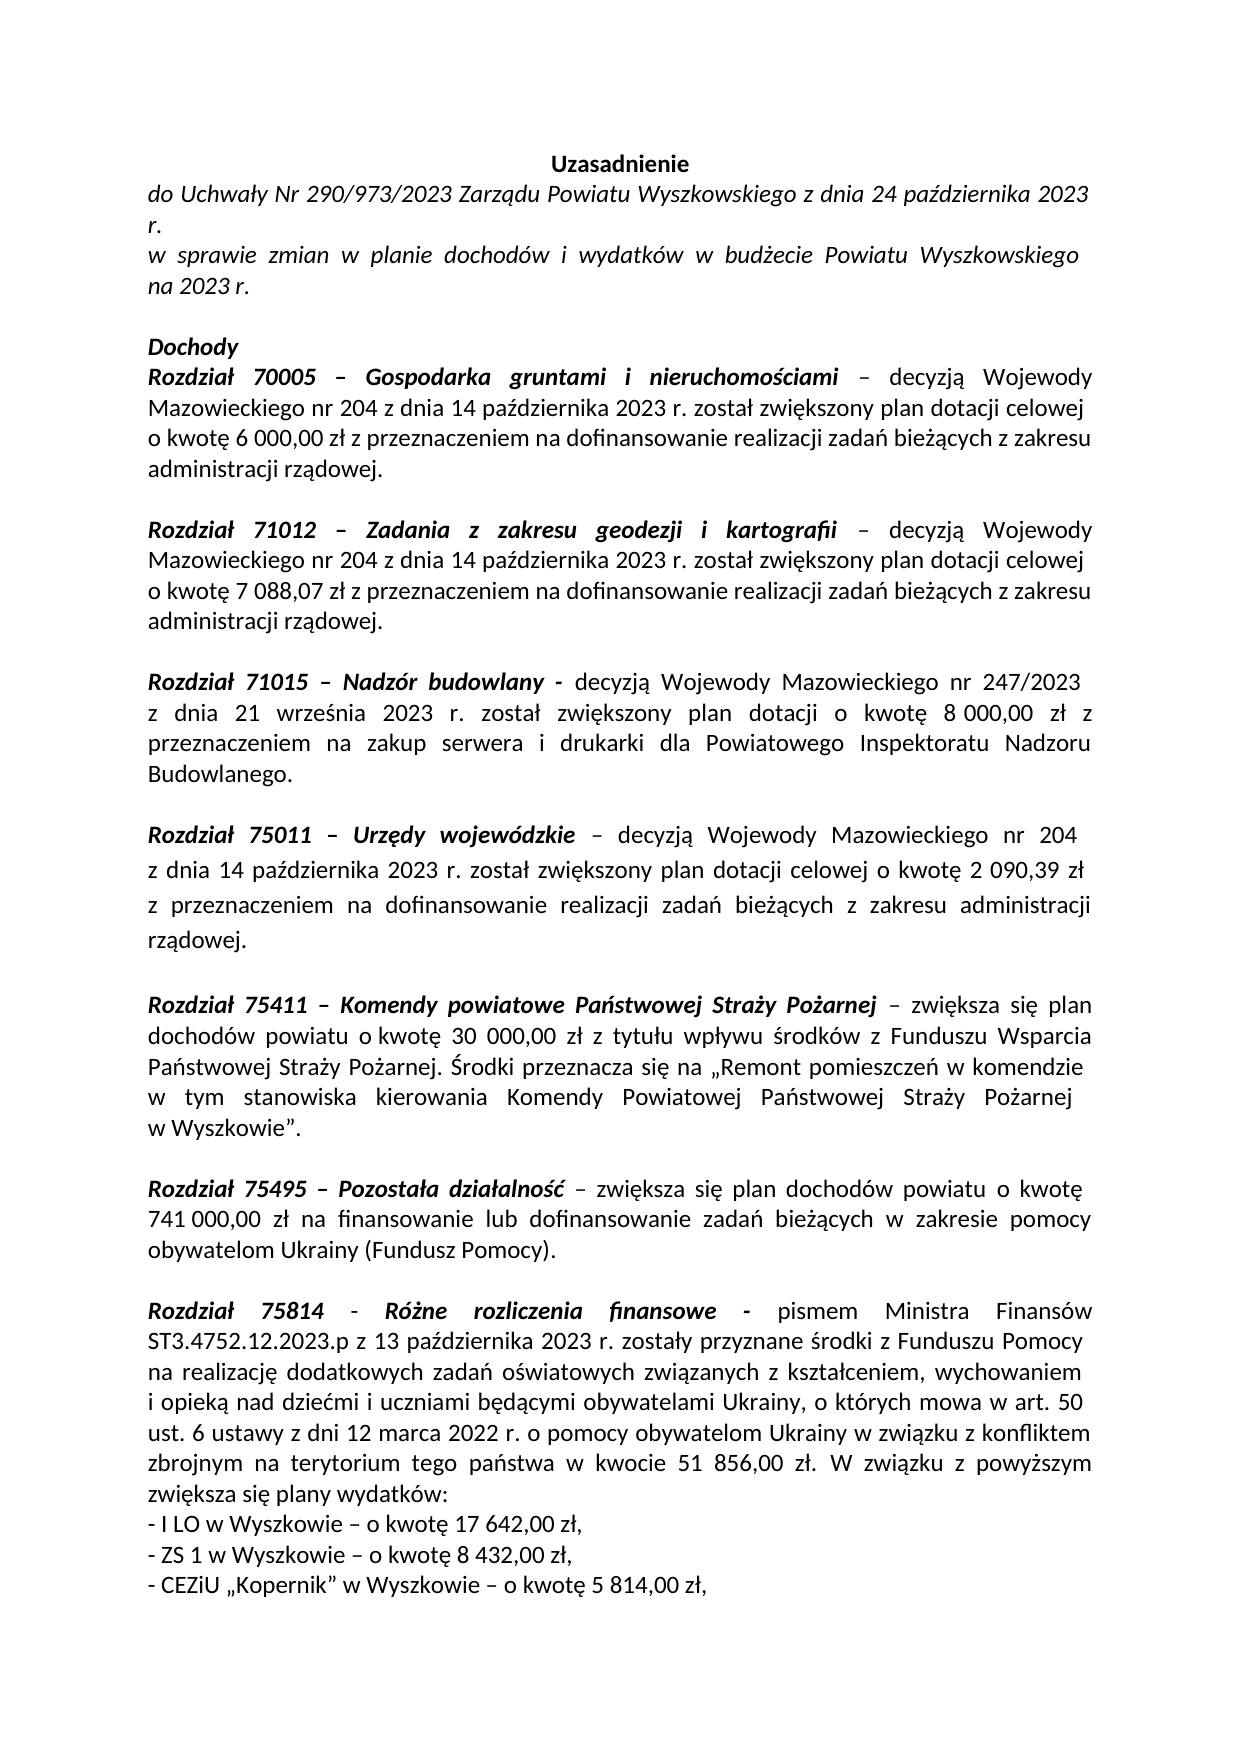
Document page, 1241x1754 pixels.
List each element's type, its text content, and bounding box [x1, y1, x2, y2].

text Rozdział 71012 – Zadania z zakresu geodezji i kartografii – decyzją Wojewody Mazowieckiego nr 204 z dnia 14 października 2023 r. został zwiększony plan dotacji celowej o kwotę 7 088,07 zł z przeznaczeniem na dofinansowanie realizacji zadań bieżących z zakresu administracji rządowej. [148, 514, 1092, 636]
text - CEZiU „Kopernik” w Wyszkowie – o kwotę 5 814,00 zł, [148, 1569, 1092, 1600]
text Rozdział 75411 – Komendy powiatowe Państwowej Straży Pożarnej – zwiększa się plan dochodów powiatu o kwotę 30 000,00 zł z tytułu wpływu środków z Funduszu Wsparcia Państwowej Straży Pożarnej. Środki przeznacza się na „Remont pomieszczeń w komendzie w tym stanowiska kierowania Komendy Powiatowej Państwowej Straży Pożarnej w Wyszkowie”. [148, 990, 1092, 1142]
text Dochody [148, 331, 1092, 361]
text Rozdział 75011 – Urzędy wojewódzkie – decyzją Wojewody Mazowieckiego nr 204 z dnia 14 października 2023 r. został zwiększony plan dotacji celowej o kwotę 2 090,39 zł z przeznaczeniem na dofinansowanie realizacji zadań bieżących z zakresu administracji rządowej. [148, 819, 1092, 955]
text Rozdział 75814 - Różne rozliczenia finansowe - pismem Ministra Finansów ST3.4752.12.2023.p z 13 października 2023 r. zostały przyznane środki z Funduszu Pomocy na realizację dodatkowych zadań oświatowych związanych z kształceniem, wychowaniem i opieką nad dziećmi i uczniami będącymi obywatelami Ukrainy, o których mowa w art. 50 ust. 6 ustawy z dni 12 marca 2022 r. o pomocy obywatelom Ukrainy w związku z konfliktem zbrojnym na terytorium tego państwa w kwocie 51 856,00 zł. W związku z powyższym zwiększa się plany wydatków: [148, 1295, 1092, 1508]
text Rozdział 70005 – Gospodarka gruntami i nieruchomościami – decyzją Wojewody Mazowieckiego nr 204 z dnia 14 października 2023 r. został zwiększony plan dotacji celowej o kwotę 6 000,00 zł z przeznaczeniem na dofinansowanie realizacji zadań bieżących z zakresu administracji rządowej. [148, 361, 1092, 483]
text Rozdział 71015 – Nadzór budowlany - decyzją Wojewody Mazowieckiego nr 247/2023 z dnia 21 września 2023 r. został zwiększony plan dotacji o kwotę 8 000,00 zł z przeznaczeniem na zakup serwera i drukarki dla Powiatowego Inspektoratu Nadzoru Budowlanego. [148, 667, 1092, 789]
text Rozdział 75495 – Pozostała działalność – zwiększa się plan dochodów powiatu o kwotę 741 000,00 zł na finansowanie lub dofinansowanie zadań bieżących w zakresie pomocy obywatelom Ukrainy (Fundusz Pomocy). [148, 1173, 1092, 1264]
text - ZS 1 w Wyszkowie – o kwotę 8 432,00 zł, [148, 1539, 1092, 1569]
text - I LO w Wyszkowie – o kwotę 17 642,00 zł, [148, 1508, 1092, 1539]
text do Uchwały Nr 290/973/2023 Zarządu Powiatu Wyszkowskiego z dnia 24 października 2023 r. w sprawie zmian w planie dochodów i wydatków w budżecie Powiatu Wyszkowskiego na 2023 r. [148, 178, 1092, 300]
text Uzasadnienie [148, 148, 1092, 178]
